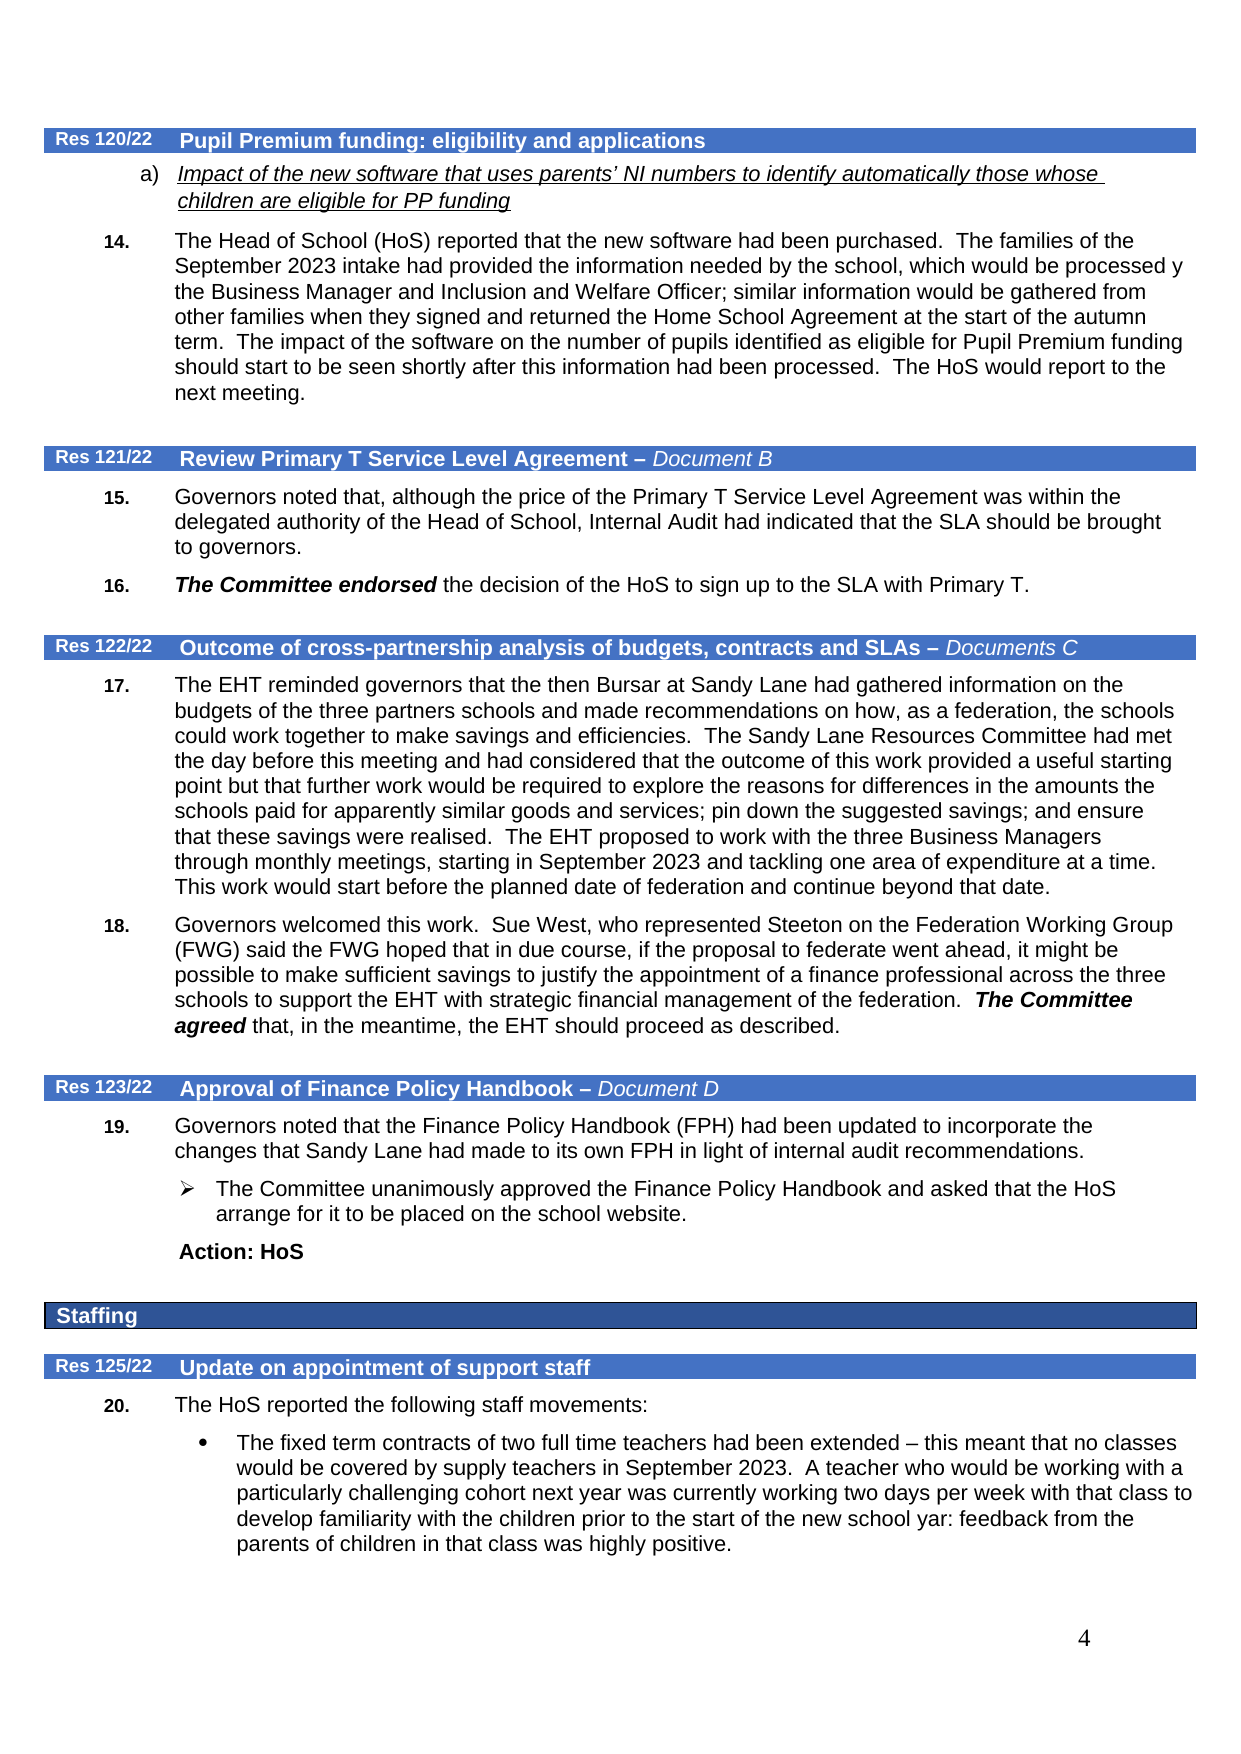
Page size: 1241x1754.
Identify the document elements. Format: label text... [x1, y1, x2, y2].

list The Committee endorsed the decision of the HoS to sign up to the SLA with Primary T. [103, 572, 1181, 597]
table_header Res 123/22 [44, 1075, 162, 1101]
list The HoS reported the following staff movements: [103, 1392, 1090, 1417]
list The fixed term contracts of two full time teachers had been extended – this meant that no classes would be covered by supply teachers in September 2023. A teacher who would be working with a particularly challenging cohort next year was currently working two days per week with that class to develop familiarity with the children prior to the start of the new school yar: feedback from the parents of children in that class was highly positive. [199, 1430, 1196, 1556]
list Governors welcomed this work. Sue West, who represented Steeton on the Federation Working Group (FWG) said the FWG hoped that in due course, if the proposal to federate went ahead, it might be possible to make sufficient savings to justify the appointment of a finance professional across the three schools to support the EHT with strategic financial management of the federation. The Committee agreed that, in the meantime, the EHT should proceed as described. [103, 912, 1181, 1038]
list The Head of School (HoS) reported that the new software had been purchased. The families of the September 2023 intake had provided the information needed by the school, which would be processed y the Business Manager and Inclusion and Welfare Officer; similar information would be gathered from other families when they signed and returned the Home School Agreement at the start of the autumn term. The impact of the software on the number of pupils identified as eligible for Pupil Premium funding should start to be seen shortly after this information had been processed. The HoS would report to the next meeting. [103, 228, 1196, 404]
list Governors noted that the Finance Policy Handbook (FPH) had been updated to incorporate the changes that Sandy Lane had made to its own FPH in light of internal audit recommendations. [103, 1113, 1181, 1163]
list Impact of the new software that uses parents’ NI numbers to identify automatically those whose children are eligible for PP funding [140, 161, 1184, 214]
table_header Res 122/22 [44, 635, 162, 660]
text Action: HoS [178, 1239, 1181, 1264]
table_header Review Primary T Service Level Agreement – Document B [162, 446, 1196, 471]
table_header Res 121/22 [44, 446, 162, 471]
table_header Staffing [46, 1303, 1196, 1328]
table_header Update on appointment of support staff [162, 1354, 1196, 1379]
table_header Outcome of cross-partnership analysis of budgets, contracts and SLAs – Documents C [162, 635, 1196, 660]
list The Committee unanimously approved the Finance Policy Handbook and asked that the HoS arrange for it to be placed on the school website. [178, 1176, 1181, 1226]
table_header Pupil Premium funding: eligibility and applications [162, 128, 1196, 153]
table_header Approval of Finance Policy Handbook – Document D [162, 1075, 1196, 1101]
list The EHT reminded governors that the then Bursar at Sandy Lane had gathered information on the budgets of the three partners schools and made recommendations on how, as a federation, the schools could work together to make savings and efficiencies. The Sandy Lane Resources Committee had met the day before this meeting and had considered that the outcome of this work provided a useful starting point but that further work would be required to explore the reasons for differences in the amounts the schools paid for apparently similar goods and services; pin down the suggested savings; and ensure that these savings were realised. The EHT proposed to work with the three Business Managers through monthly meetings, starting in September 2023 and tackling one area of expenditure at a time. This work would start before the planned date of federation and continue beyond that date. [103, 672, 1181, 899]
table_header Res 125/22 [44, 1354, 162, 1379]
table_header Res 120/22 [44, 128, 162, 153]
list Governors noted that, although the price of the Primary T Service Level Agreement was within the delegated authority of the Head of School, Internal Audit had indicated that the SLA should be brought to governors. [103, 483, 1181, 559]
